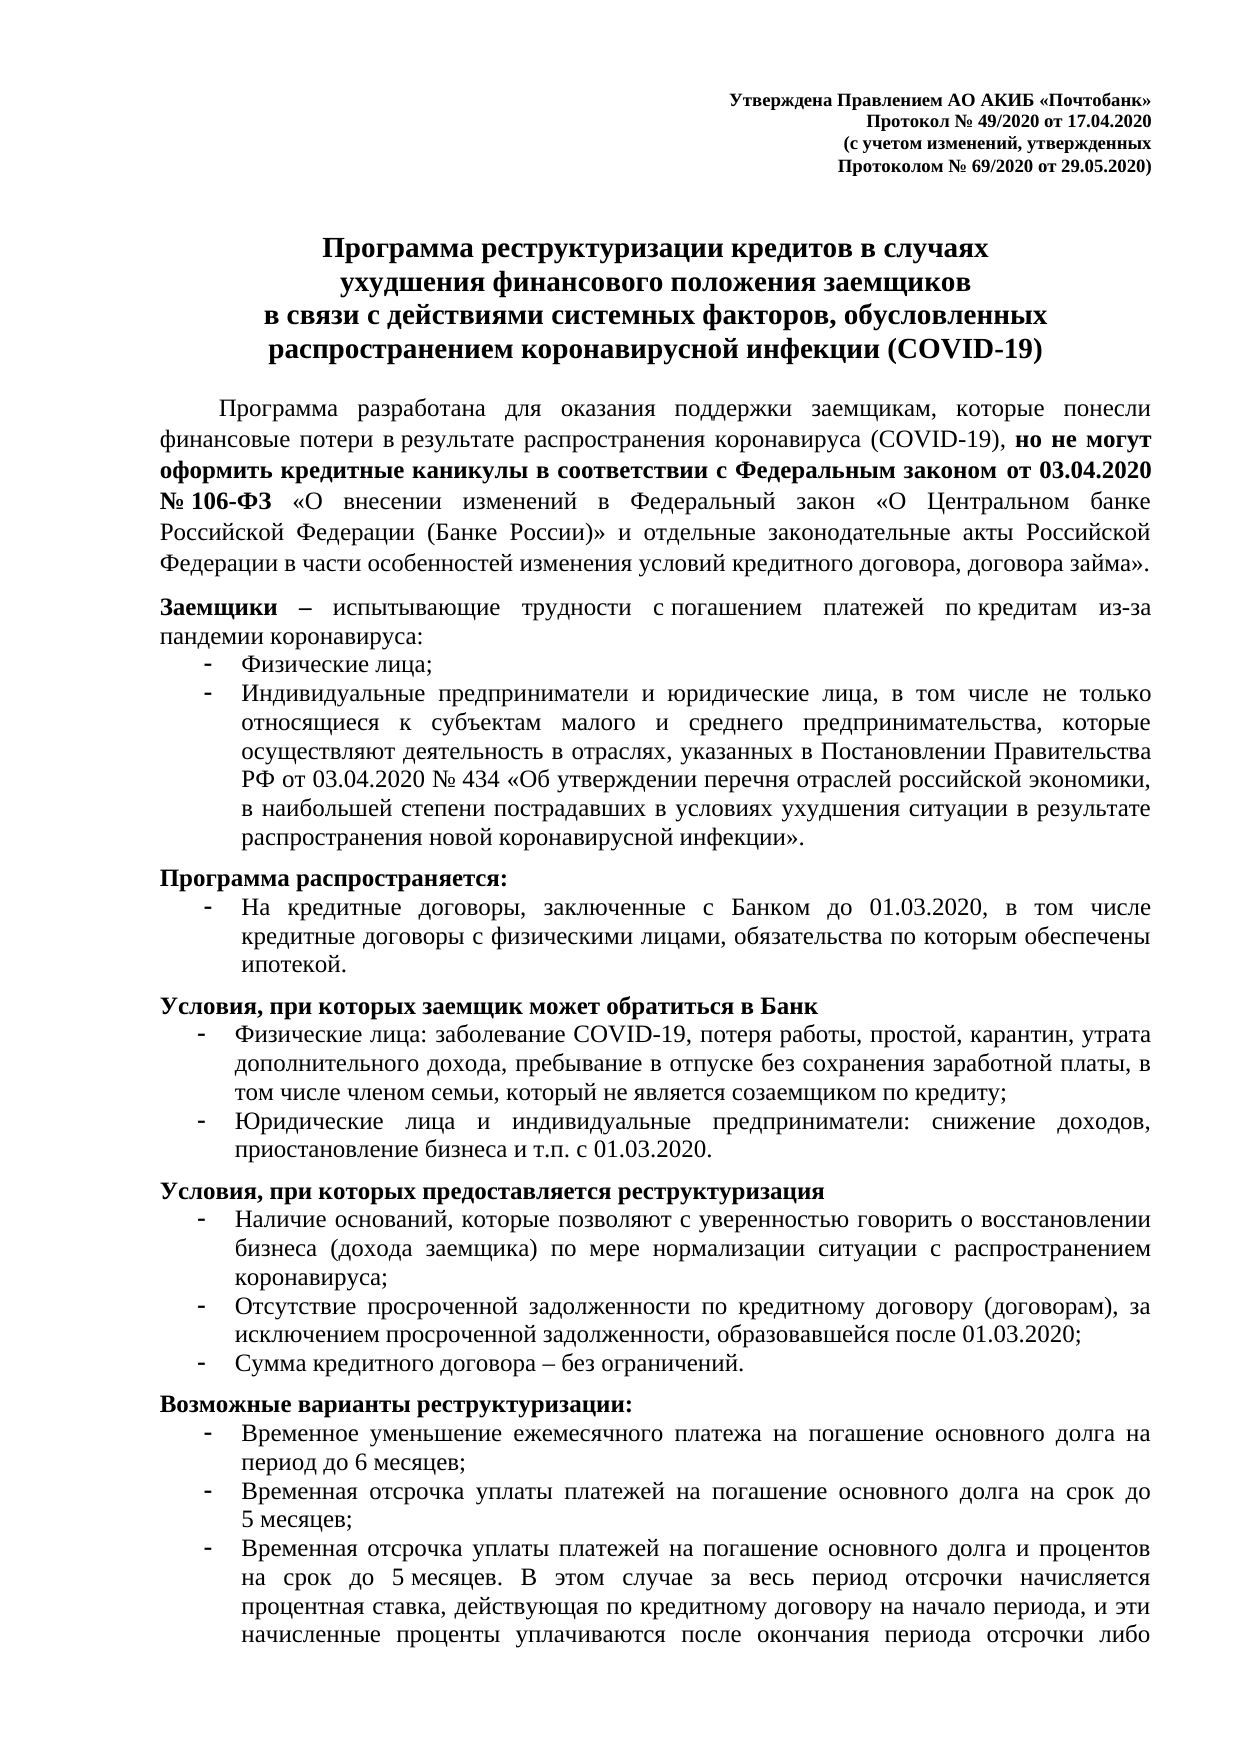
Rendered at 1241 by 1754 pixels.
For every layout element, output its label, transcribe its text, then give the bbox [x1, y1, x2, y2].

list Физические лица: заболевание COVID-19, потеря работы, простой, карантин, утрата дополнительного дохода, пребывание в отпуске без сохранения заработной платы, в том числе членом семьи, который не является созаемщиком по кредиту; [197, 1019, 1152, 1106]
list Временное уменьшение ежемесячного платежа на погашение основного долга на период до 6 месяцев; [204, 1418, 1152, 1476]
text (с учетом изменений, утвержденных [159, 132, 1152, 153]
text Утверждена Правлением АО АКИБ «Почтобанк» [159, 89, 1152, 110]
text ухудшения финансового положения заемщиков [159, 264, 1152, 297]
text Программа разработана для оказания поддержки заемщикам, которые понесли финансовые потери в результате распространения коронавируса (COVID-19), но не могут оформить кредитные каникулы в соответствии с Федеральным законом от 03.04.2020 № 106-ФЗ «О внесении изменений в Федеральный закон «О Центральном банке Российской Федерации (Банке России)» и отдельные законодательные акты Российской Федерации в части особенностей изменения условий кредитного договора, договора займа». [159, 393, 1152, 577]
list Наличие оснований, которые позволяют с уверенностью говорить о восстановлении бизнеса (дохода заемщика) по мере нормализации ситуации с распространением коронавируса; [197, 1204, 1152, 1291]
text распространением коронавирусной инфекции (COVID-19) [159, 331, 1152, 364]
list Отсутствие просроченной задолженности по кредитному договору (договорам), за исключением просроченной задолженности, образовавшейся после 01.03.2020; [197, 1291, 1152, 1348]
text Программа реструктуризации кредитов в случаях [159, 230, 1152, 264]
list Сумма кредитного договора – без ограничений. [197, 1348, 1152, 1377]
text Условия, при которых заемщик может обратиться в Банк [159, 991, 1152, 1019]
list На кредитные договоры, заключенные с Банком до 01.03.2020, в том числе кредитные договоры с физическими лицами, обязательства по которым обеспечены ипотекой. [204, 892, 1152, 978]
text Заемщики – испытывающие трудности с погашением платежей по кредитам из-за пандемии коронавируса: [159, 592, 1152, 649]
list Физические лица; [204, 649, 1152, 678]
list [204, 1533, 1152, 1648]
list Индивидуальные предприниматели и юридические лица, в том числе не только относящиеся к субъектам малого и среднего предпринимательства, которые осуществляют деятельность в отраслях, указанных в Постановлении Правительства РФ от 03.04.2020 № 434 «Об утверждении перечня отраслей российской экономики, в наибольшей степени пострадавших в условиях ухудшения ситуации в результате распространения новой коронавирусной инфекции». [204, 678, 1152, 851]
text Протоколом № 69/2020 от 29.05.2020) [159, 155, 1152, 177]
list Юридические лица и индивидуальные предприниматели: снижение доходов, приостановление бизнеса и т.п. с 01.03.2020. [197, 1106, 1152, 1163]
text в связи с действиями системных факторов, обусловленных [159, 297, 1152, 331]
list Временная отсрочка уплаты платежей на погашение основного долга на срок до 5 месяцев; [204, 1476, 1152, 1533]
text Программа распространяется: [159, 863, 1152, 892]
text Возможные варианты реструктуризации: [159, 1389, 1152, 1418]
text Протокол № 49/2020 от 17.04.2020 [159, 110, 1152, 132]
text Условия, при которых предоставляется реструктуризация [159, 1176, 1152, 1204]
